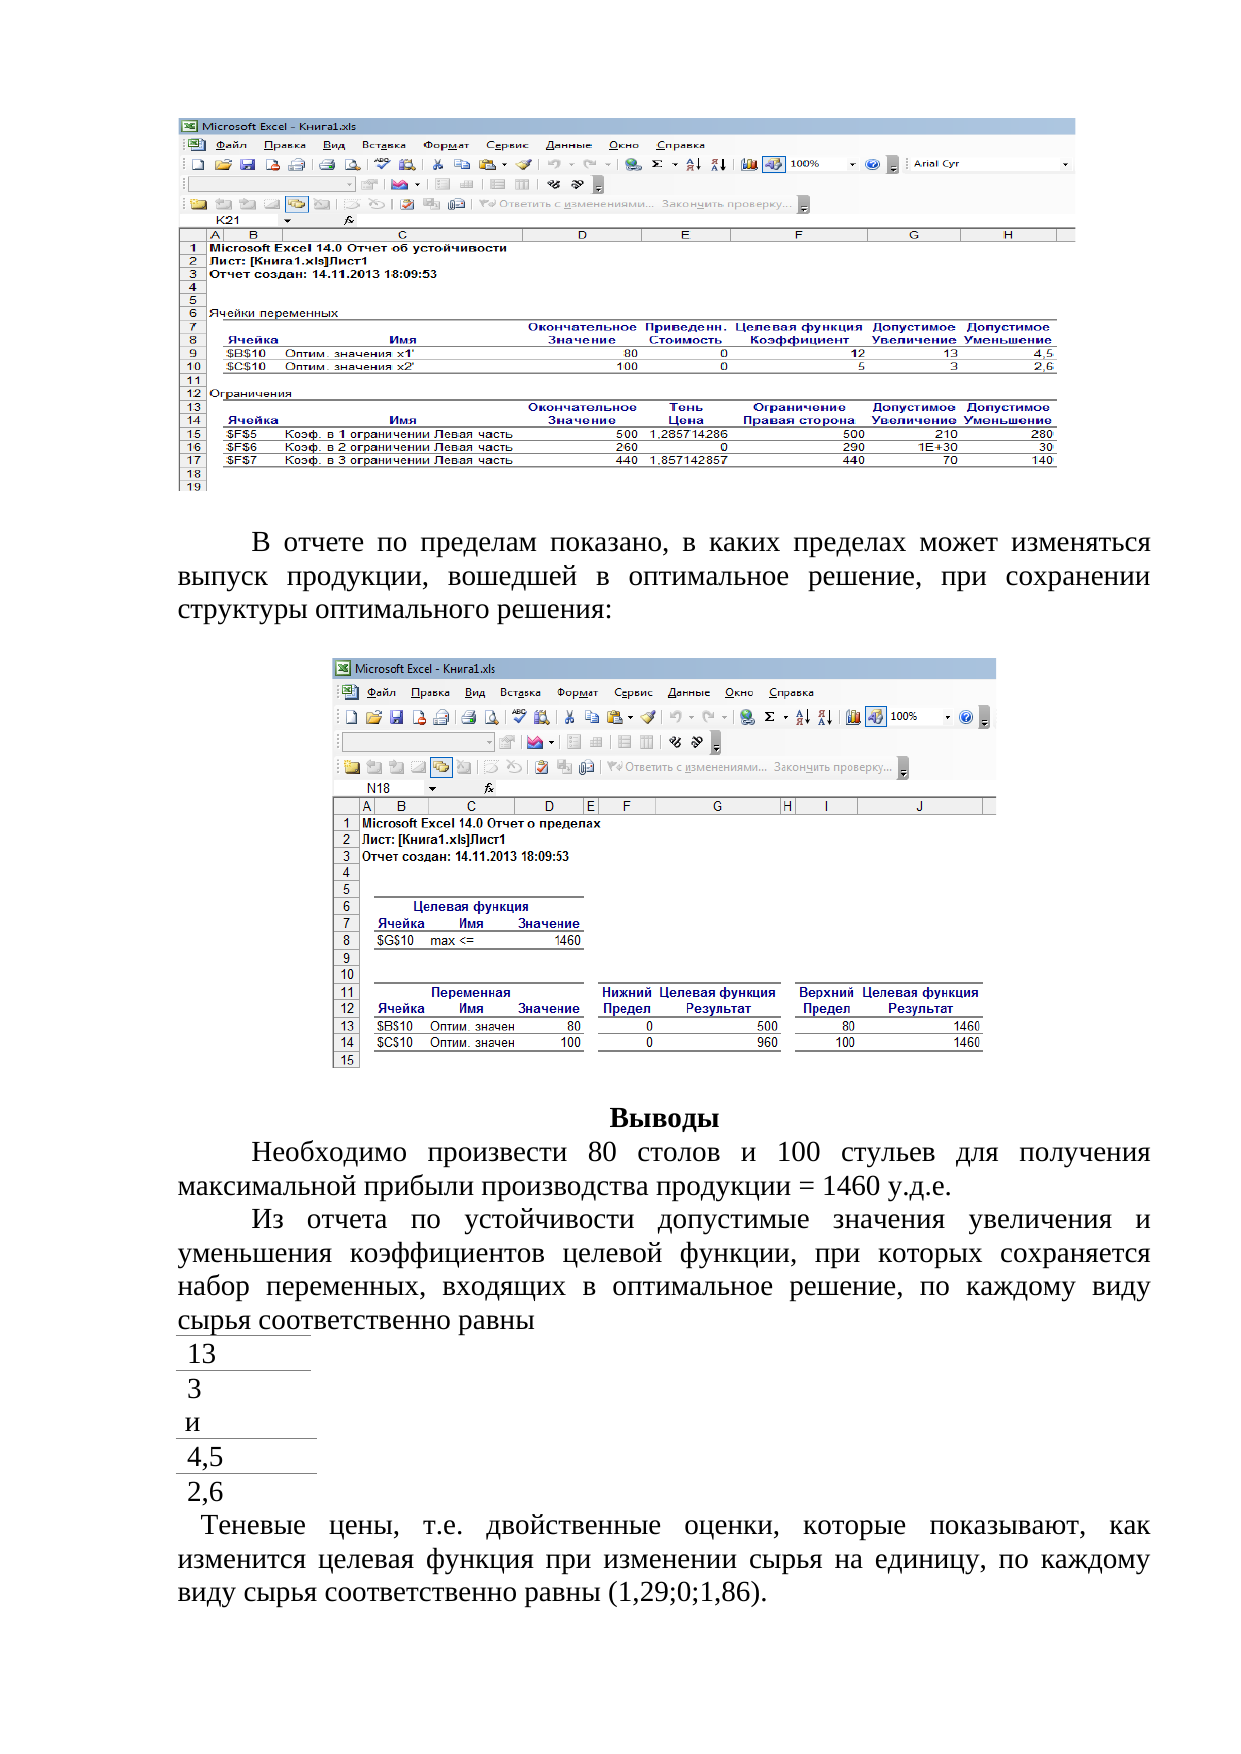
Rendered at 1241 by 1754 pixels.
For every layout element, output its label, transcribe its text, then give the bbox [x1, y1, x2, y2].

table_header 4,5 [176, 1439, 317, 1473]
text Необходимо произвести 80 столов и 100 стульев для получения максимальной прибыли производства продукции = 1460 у.д.е. [177, 1134, 1152, 1201]
picture [178, 118, 1076, 491]
table_header 13 [176, 1336, 311, 1370]
picture [332, 658, 997, 1068]
text и [177, 1404, 1152, 1438]
text Теневые цены, т.е. двойственные оценки, которые показывают, как изменится целевая функция при изменении сырья на единицу, по каждому виду сырья соответственно равны (1,29;0;1,86). [177, 1507, 1152, 1608]
table_cell 2,6 [176, 1474, 317, 1507]
text Из отчета по устойчивости допустимые значения увеличения и уменьшения коэффициентов целевой функции, при которых сохраняется набор переменных, входящих в оптимальное решение, по каждому виду сырья соответственно равны [177, 1201, 1152, 1335]
text Выводы [177, 1101, 1152, 1134]
table_cell 3 [176, 1371, 311, 1404]
text В отчете по пределам показано, в каких пределах может изменяться выпуск продукции, вошедшей в оптимальное решение, при сохранении структуры оптимального решения: [177, 524, 1152, 625]
